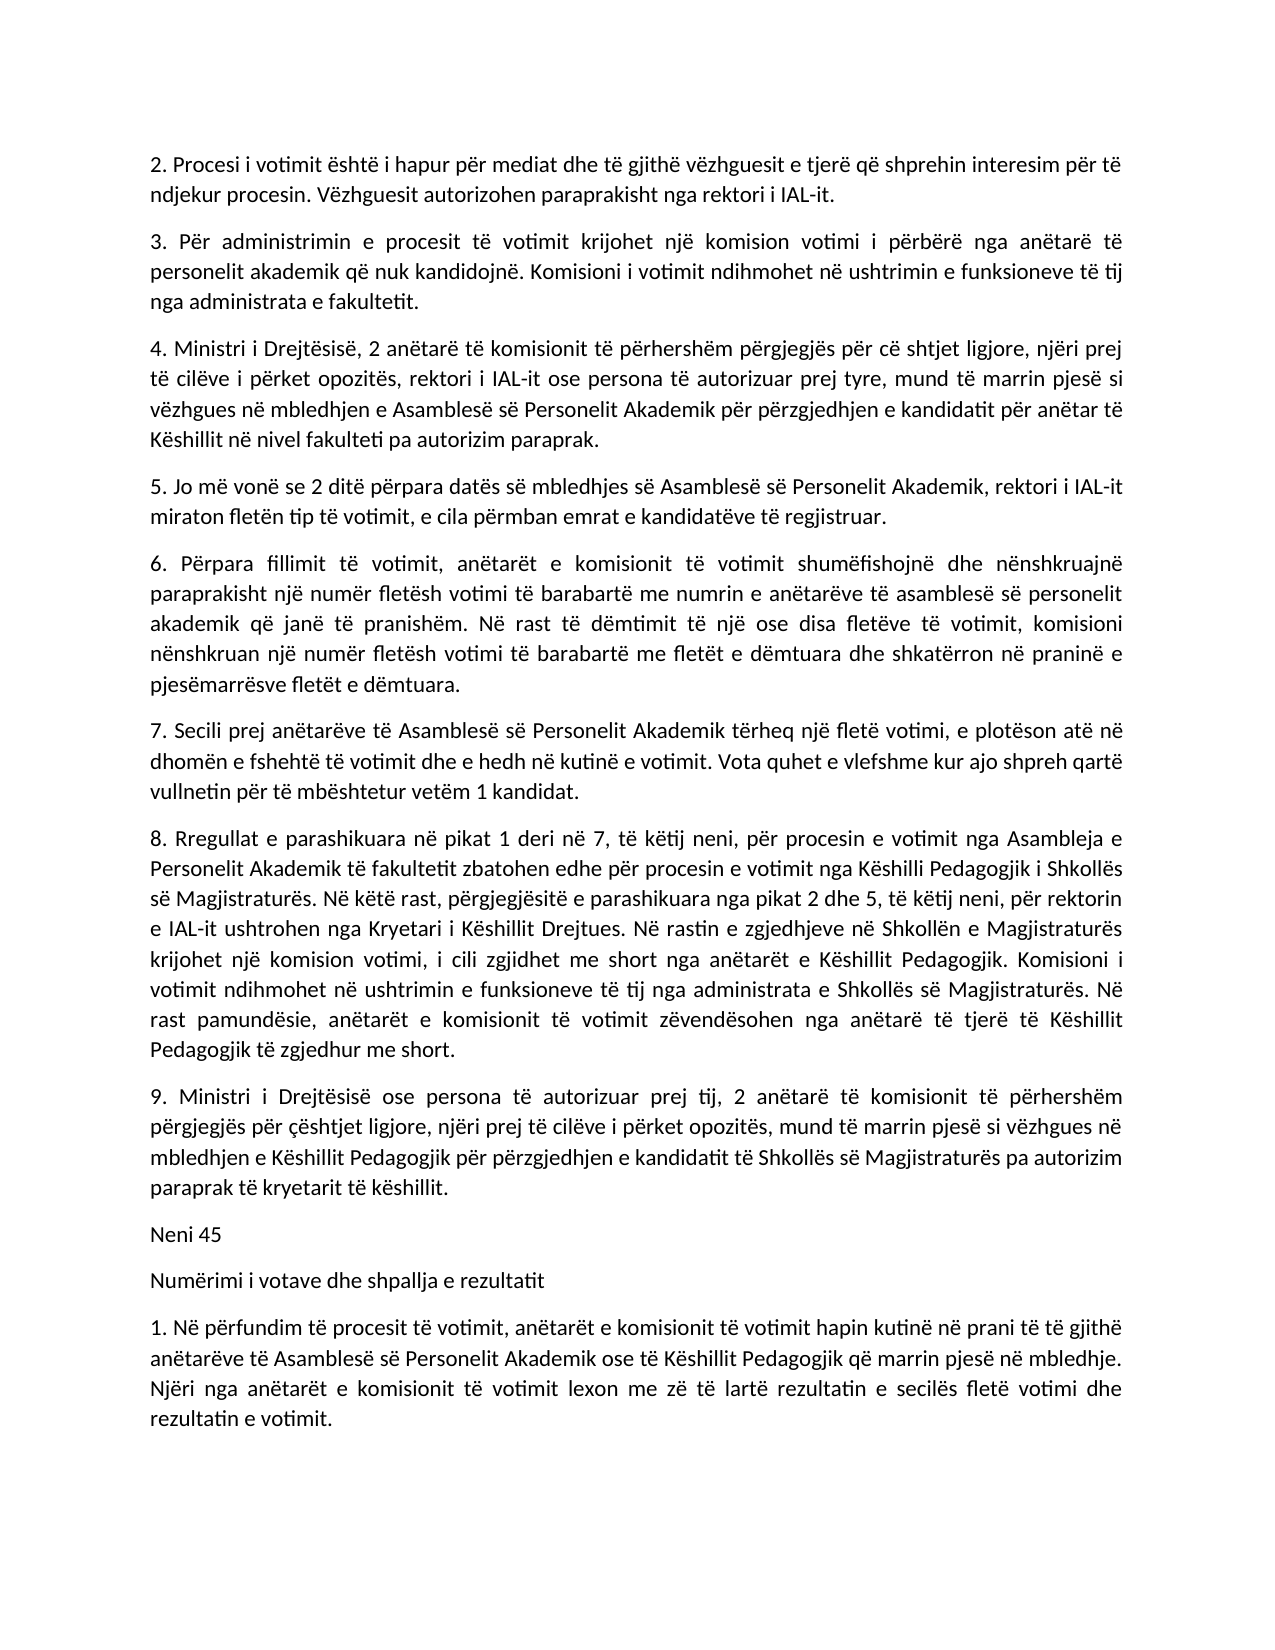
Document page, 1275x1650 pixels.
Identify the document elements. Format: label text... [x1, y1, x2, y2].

text Neni 45 [150, 1220, 1125, 1248]
text 4. Ministri i Drejtësisë, 2 anëtarë të komisionit të përhershëm përgjegjës për cë shtjet ligjore, njëri prej të cilëve i përket opozitës, rektori i IAL-it ose persona të autorizuar prej tyre, mund të marrin pjesë si vëzhgues në mbledhjen e Asamblesë së Personelit Akademik për përzgjedhjen e kandidatit për anëtar të Këshillit në nivel fakulteti pa autorizim paraprak. [150, 334, 1125, 453]
text 1. Në përfundim të procesit të votimit, anëtarët e komisionit të votimit hapin kutinë në prani të të gjithë anëtarëve të Asamblesë së Personelit Akademik ose të Këshillit Pedagogjik që marrin pjesë në mbledhje. Njëri nga anëtarët e komisionit të votimit lexon me zë të lartë rezultatin e secilës fletë votimi dhe rezultatin e votimit. [150, 1313, 1125, 1432]
text 7. Secili prej anëtarëve të Asamblesë së Personelit Akademik tërheq një fletë votimi, e plotëson atë në dhomën e fshehtë të votimit dhe e hedh në kutinë e votimit. Vota quhet e vlefshme kur ajo shpreh qartë vullnetin për të mbështetur vetëm 1 kandidat. [150, 717, 1125, 805]
text 2. Procesi i votimit është i hapur për mediat dhe të gjithë vëzhguesit e tjerë që shprehin interesim për të ndjekur procesin. Vëzhguesit autorizohen paraprakisht nga rektori i IAL-it. [150, 150, 1125, 208]
text Numërimi i votave dhe shpallja e rezultatit [150, 1267, 1125, 1295]
text 5. Jo më vonë se 2 ditë përpara datës së mbledhjes së Asamblesë së Personelit Akademik, rektori i IAL-it miraton fletën tip të votimit, e cila përmban emrat e kandidatëve të regjistruar. [150, 472, 1125, 530]
text 3. Për administrimin e procesit të votimit krijohet një komision votimi i përbërë nga anëtarë të personelit akademik që nuk kandidojnë. Komisioni i votimit ndihmohet në ushtrimin e funksioneve të tij nga administrata e fakultetit. [150, 227, 1125, 316]
text 8. Rregullat e parashikuara në pikat 1 deri në 7, të këtij neni, për procesin e votimit nga Asambleja e Personelit Akademik të fakultetit zbatohen edhe për procesin e votimit nga Këshilli Pedagogjik i Shkollës së Magjistraturës. Në këtë rast, përgjegjësitë e parashikuara nga pikat 2 dhe 5, të këtij neni, për rektorin e IAL-it ushtrohen nga Kryetari i Këshillit Drejtues. Në rastin e zgjedhjeve në Shkollën e Magjistraturës krijohet një komision votimi, i cili zgjidhet me short nga anëtarët e Këshillit Pedagogjik. Komisioni i votimit ndihmohet në ushtrimin e funksioneve të tij nga administrata e Shkollës së Magjistraturës. Në rast pamundësie, anëtarët e komisionit të votimit zëvendësohen nga anëtarë të tjerë të Këshillit Pedagogjik të zgjedhur me short. [150, 824, 1125, 1063]
text 6. Përpara fillimit të votimit, anëtarët e komisionit të votimit shumëfishojnë dhe nënshkruajnë paraprakisht një numër fletësh votimi të barabartë me numrin e anëtarëve të asamblesë së personelit akademik që janë të pranishëm. Në rast të dëmtimit të një ose disa fletëve të votimit, komisioni nënshkruan një numër fletësh votimi të barabartë me fletët e dëmtuara dhe shkatërron në praninë e pjesëmarrësve fletët e dëmtuara. [150, 549, 1125, 698]
text 9. Ministri i Drejtësisë ose persona të autorizuar prej tij, 2 anëtarë të komisionit të përhershëm përgjegjës për çështjet ligjore, njëri prej të cilëve i përket opozitës, mund të marrin pjesë si vëzhgues në mbledhjen e Këshillit Pedagogjik për përzgjedhjen e kandidatit të Shkollës së Magjistraturës pa autorizim paraprak të kryetarit të këshillit. [150, 1082, 1125, 1201]
